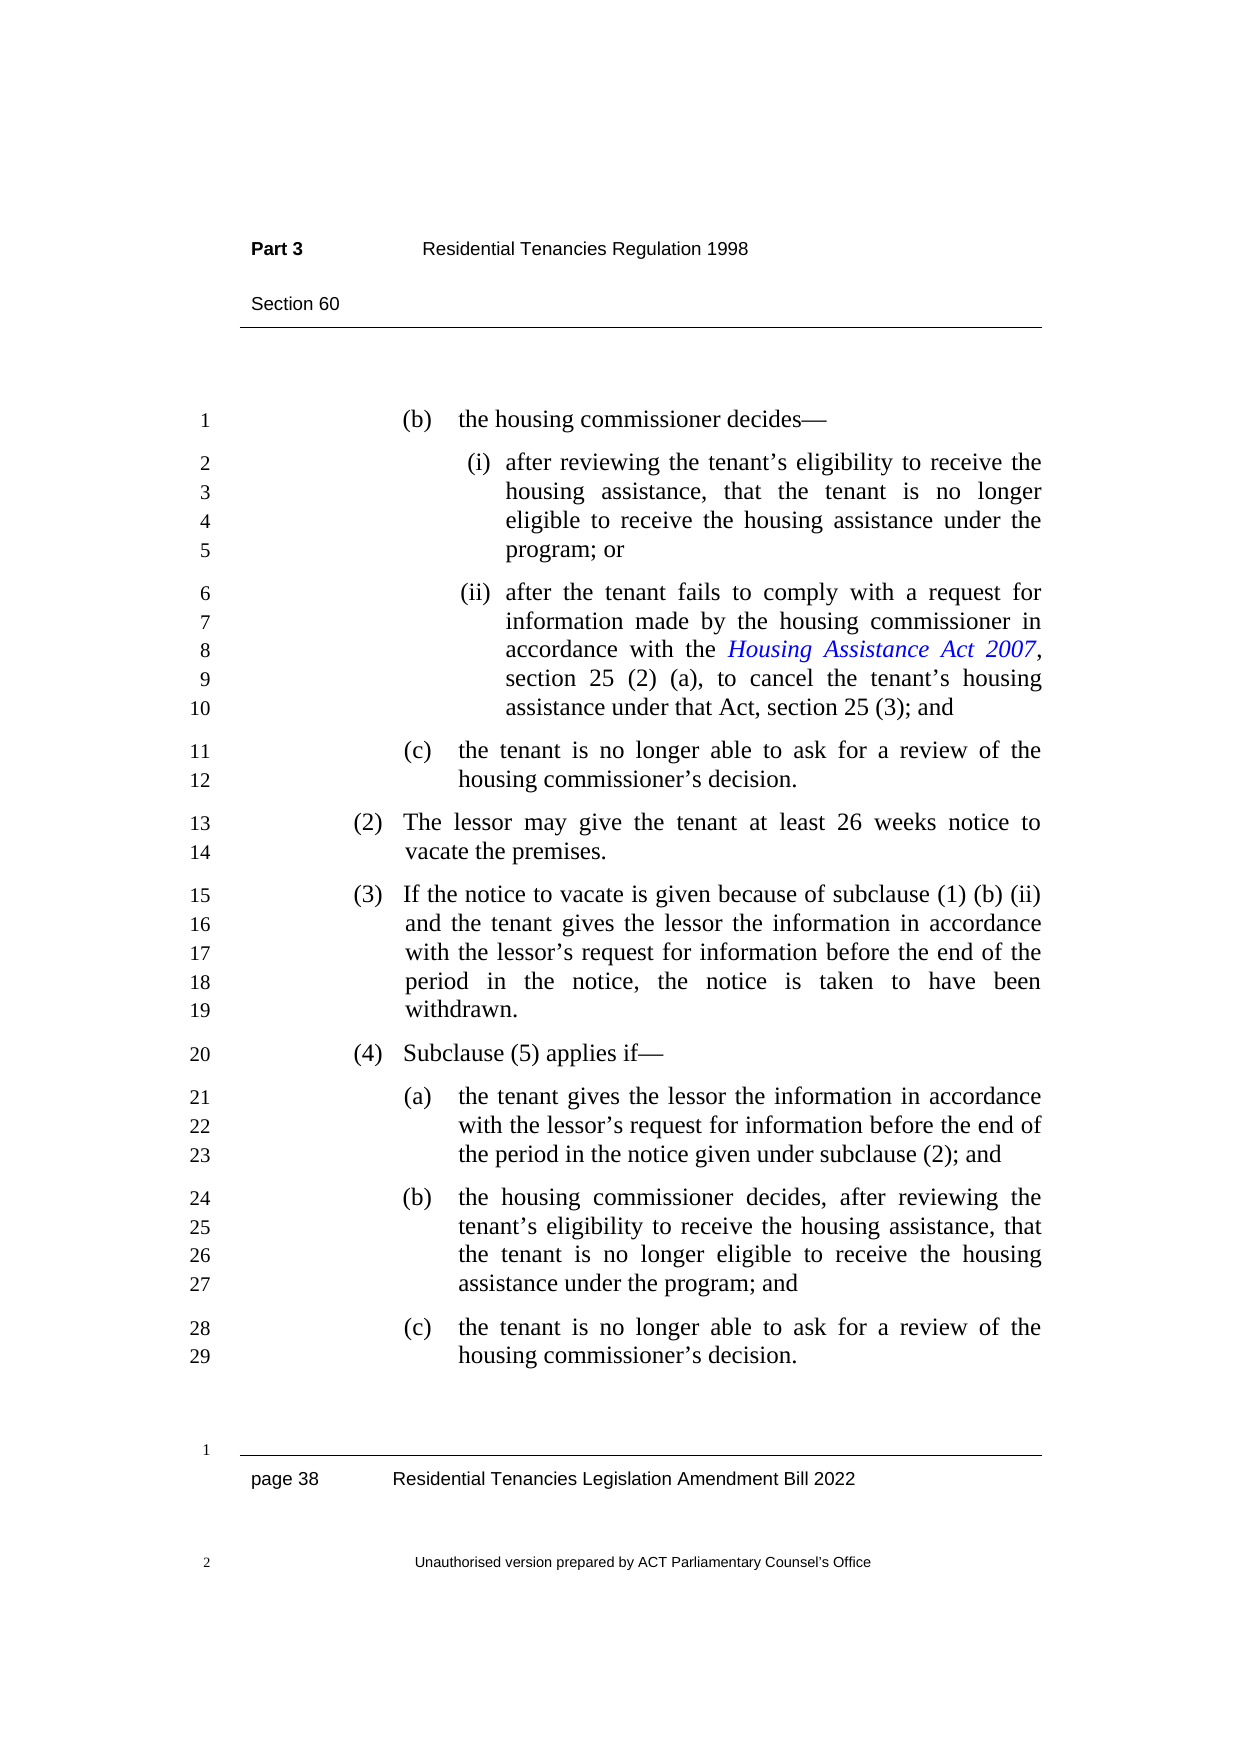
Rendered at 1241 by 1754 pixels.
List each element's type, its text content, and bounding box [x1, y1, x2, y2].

text (ii) after the tenant fails to comply with a request for information made by the housing commissioner in accordance with the Housing Assistance Act 2007, section 25 (2) (a), to cancel the tenant’s housing assistance under that Act, section 25 (3); and [239, 577, 1042, 721]
text (3) If the notice to vacate is given because of subclause (1) (b) (ii) and the tenant gives the lessor the information in accordance with the lessor’s request for information before the end of the period in the notice, the notice is taken to have been withdrawn. [239, 879, 1042, 1023]
text (c) the tenant is no longer able to ask for a review of the housing commissioner’s decision. [239, 1312, 1042, 1369]
text (i) after reviewing the tenant’s eligibility to receive the housing assistance, that the tenant is no longer eligible to receive the housing assistance under the program; or [239, 447, 1042, 562]
text (2) The lessor may give the tenant at least 26 weeks notice to vacate the premises. [239, 807, 1042, 865]
text (4) Subclause (5) applies if— [239, 1038, 1042, 1067]
text (a) the tenant gives the lessor the information in accordance with the lessor’s request for information before the end of the period in the notice given under subclause (2); and [239, 1081, 1042, 1167]
text (b) the housing commissioner decides— [239, 404, 1042, 433]
text (c) the tenant is no longer able to ask for a review of the housing commissioner’s decision. [239, 735, 1042, 793]
text (b) the housing commissioner decides, after reviewing the tenant’s eligibility to receive the housing assistance, that the tenant is no longer eligible to receive the housing assistance under the program; and [239, 1182, 1042, 1297]
